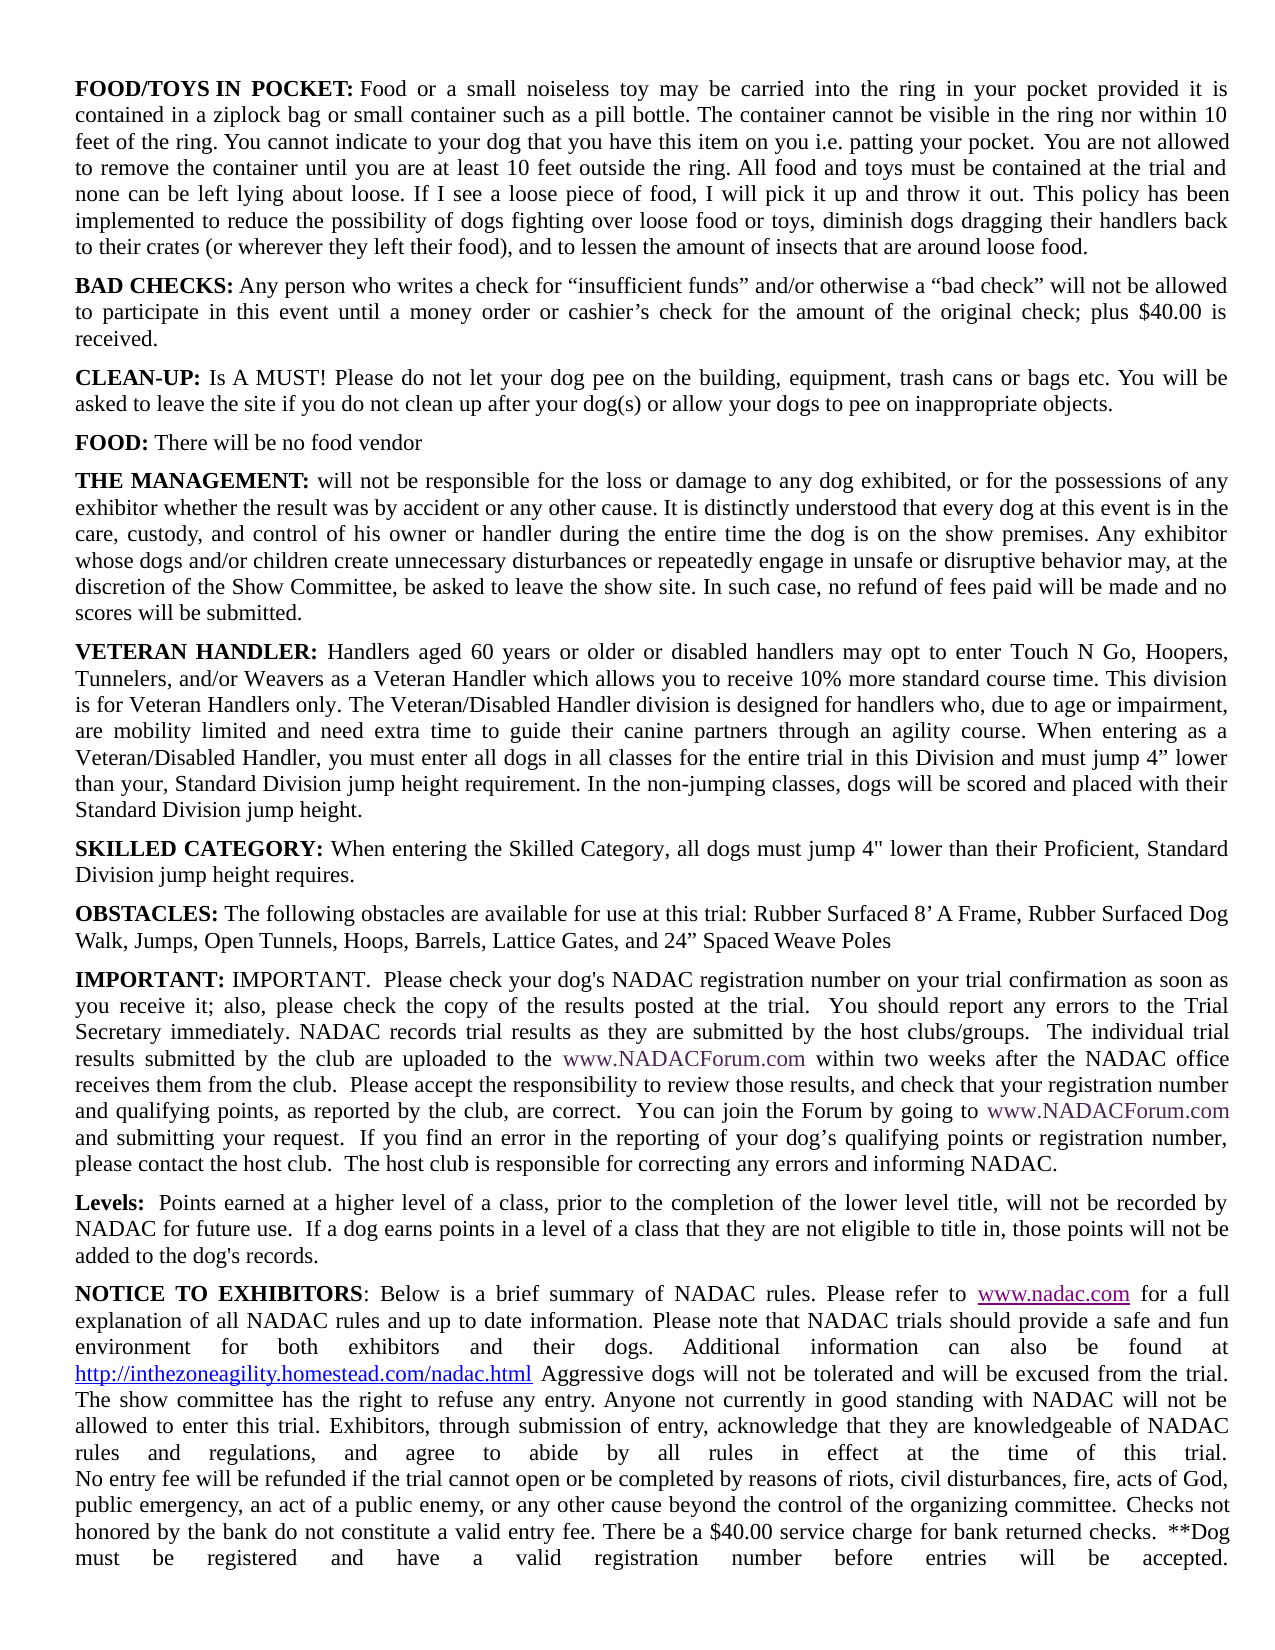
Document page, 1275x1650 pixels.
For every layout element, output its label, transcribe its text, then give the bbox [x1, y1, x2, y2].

text VETERAN HANDLER: Handlers aged 60 years or older or disabled handlers may opt to enter Touch N Go, Hoopers, Tunnelers, and/or Weavers as a Veteran Handler which allows you to receive 10% more standard course time. This division is for Veteran Handlers only. The Veteran/Disabled Handler division is designed for handlers who, due to age or impairment, are mobility limited and need extra time to guide their canine partners through an agility course. When entering as a Veteran/Disabled Handler, you must enter all dogs in all classes for the entire trial in this Division and must jump 4” lower than your, Standard Division jump height requirement. In the non-jumping classes, dogs will be scored and placed with their Standard Division jump height. [75, 638, 1230, 823]
text THE MANAGEMENT: will not be responsible for the loss or damage to any dog exhibited, or for the possessions of any exhibitor whether the result was by accident or any other cause. It is distinctly understood that every dog at this event is in the care, custody, and control of his owner or handler during the entire time the dog is on the show premises. Any exhibitor whose dogs and/or children create unnecessary disturbances or repeatedly engage in unsafe or disruptive behavior may, at the discretion of the Show Committee, be asked to leave the show site. In such case, no refund of fees paid will be made and no scores will be submitted. [75, 468, 1230, 626]
text OBSTACLES: The following obstacles are available for use at this trial: Rubber Surfaced 8’ A Frame, Rubber Surfaced Dog Walk, Jumps, Open Tunnels, Hoops, Barrels, Lattice Gates, and 24” Spaced Weave Poles [75, 900, 1230, 953]
text SKILLED CATEGORY: When entering the Skilled Category, all dogs must jump 4" lower than their Proficient, Standard Division jump height requires. [75, 835, 1230, 888]
text FOOD: There will be no food vendor [75, 429, 1230, 455]
text FOOD/TOYS IN POCKET: Food or a small noiseless toy may be carried into the ring in your pocket provided it is contained in a ziplock bag or small container such as a pill bottle. The container cannot be visible in the ring nor within 10 feet of the ring. You cannot indicate to your dog that you have this item on you i.e. patting your pocket. You are not allowed to remove the container until you are at least 10 feet outside the ring. All food and toys must be contained at the trial and none can be left lying about loose. If I see a loose piece of food, I will pick it up and throw it out. This policy has been implemented to reduce the possibility of dogs fighting over loose food or toys, diminish dogs dragging their handlers back to their crates (or wherever they left their food), and to lessen the amount of insects that are around loose food. [75, 75, 1230, 259]
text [75, 1281, 1230, 1570]
text CLEAN-UP: Is A MUST! Please do not let your dog pee on the building, equipment, trash cans or bags etc. You will be asked to leave the site if you do not clean up after your dog(s) or allow your dogs to pee on inappropriate objects. [75, 363, 1230, 416]
text IMPORTANT: IMPORTANT. Please check your dog's NADAC registration number on your trial confirmation as soon as you receive it; also, please check the copy of the results posted at the trial. You should report any errors to the Trial Secretary immediately. NADAC records trial results as they are submitted by the host clubs/groups. The individual trial results submitted by the club are uploaded to the www.NADACForum.com within two weeks after the NADAC office receives them from the club. Please accept the responsibility to review those results, and check that your registration number and qualifying points, as reported by the club, are correct. You can join the Forum by going to www.NADACForum.com and submitting your request. If you find an error in the reporting of your dog’s qualifying points or registration number, please contact the host club. The host club is responsible for correcting any errors and informing NADAC. [75, 966, 1230, 1176]
text BAD CHECKS: Any person who writes a check for “insufficient funds” and/or otherwise a “bad check” will not be allowed to participate in this event until a money order or cashier’s check for the amount of the original check; plus $40.00 is received. [75, 272, 1230, 351]
text Levels: Points earned at a higher level of a class, prior to the completion of the lower level title, will not be recorded by NADAC for future use. If a dog earns points in a level of a class that they are not eligible to title in, those points will not be added to the dog's records. [75, 1189, 1230, 1268]
